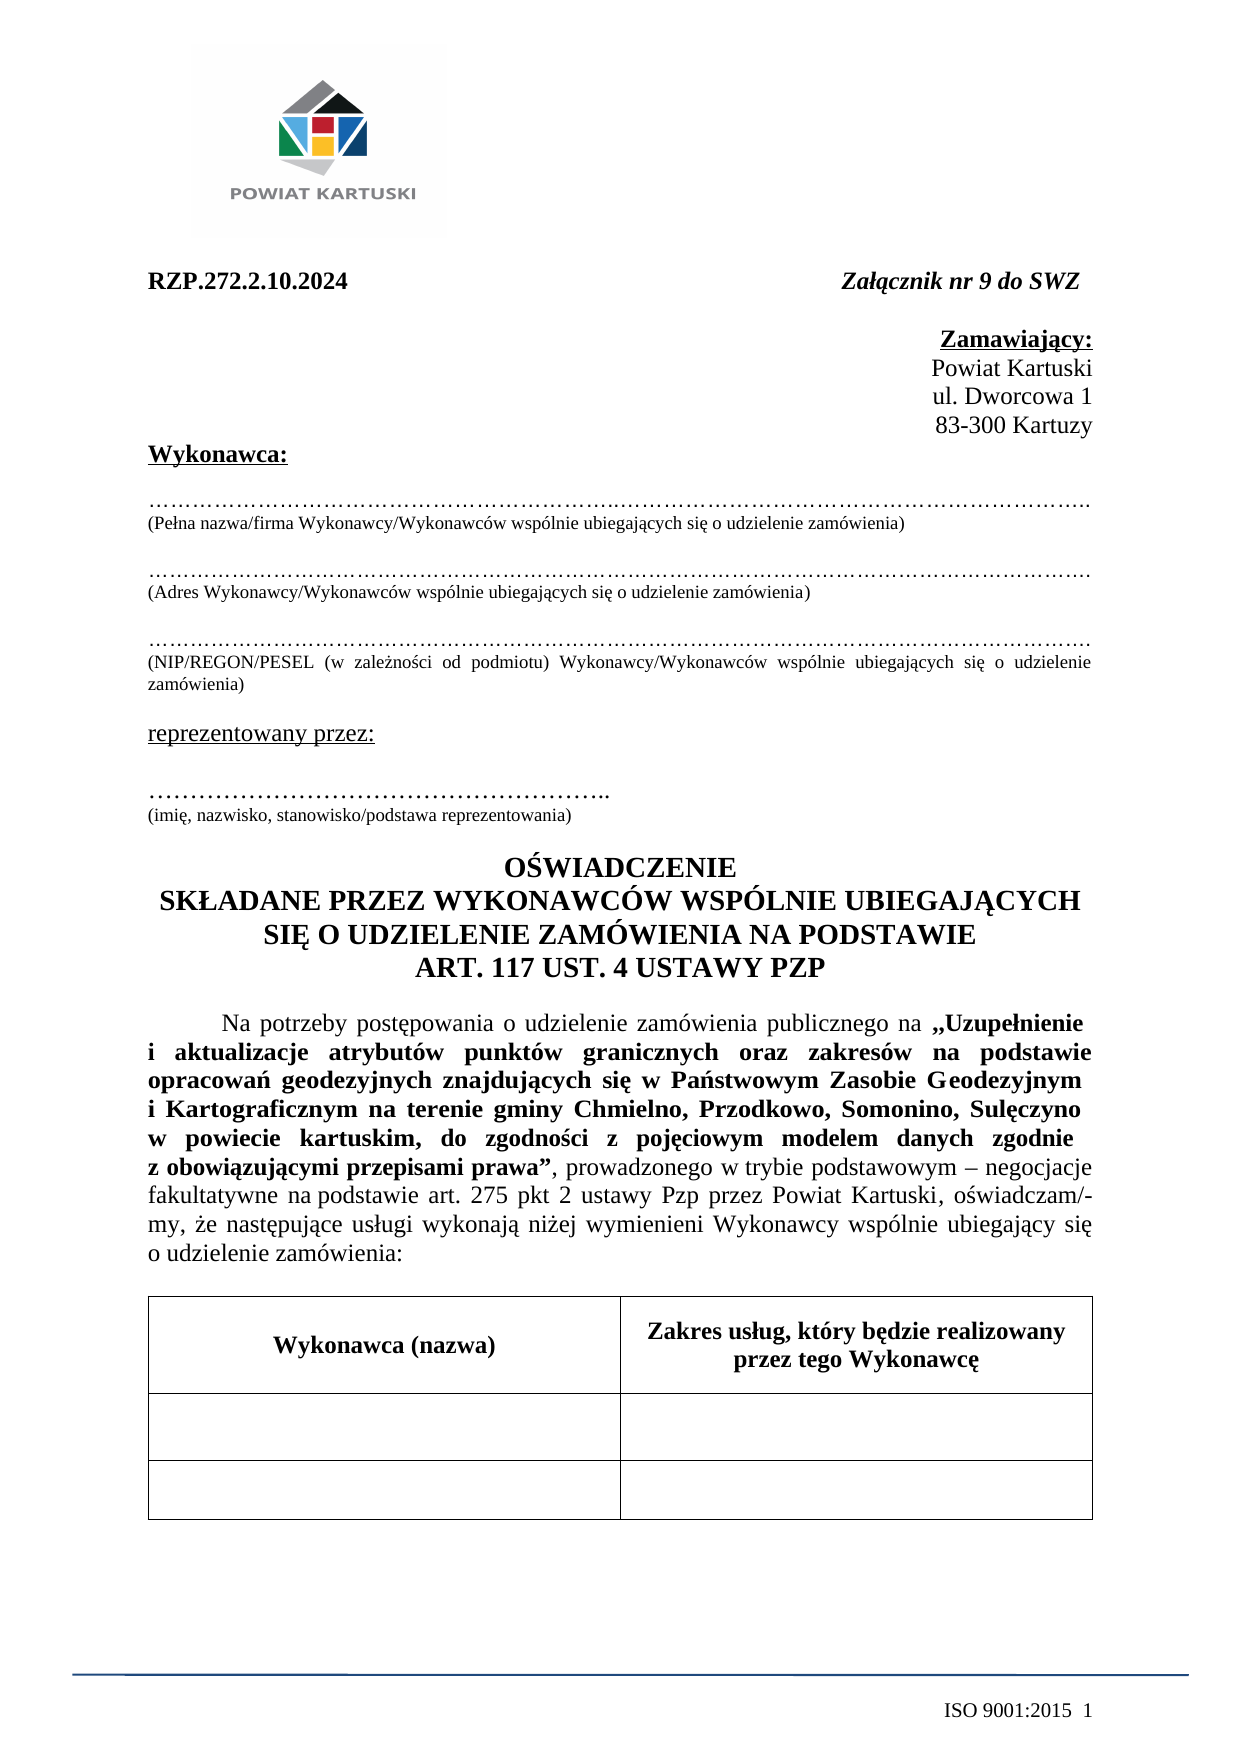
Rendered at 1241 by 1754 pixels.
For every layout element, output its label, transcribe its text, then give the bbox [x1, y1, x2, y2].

text 83-300 Kartuzy [148, 410, 1093, 439]
table_cell [149, 1394, 620, 1460]
text (Pełna nazwa/firma Wykonawcy/Wykonawców wspólnie ubiegających się o udzielenie zamówienia) [148, 512, 1093, 533]
table_cell [621, 1394, 1092, 1460]
text ul. Dworcowa 1 [886, 381, 1093, 410]
table_cell [621, 1461, 1092, 1519]
table_cell [149, 1461, 620, 1519]
text ………………………………………………………………………………………………………………………. [148, 627, 1093, 651]
table_header Zakres usług, który będzie realizowany przez tego Wykonawcę [621, 1297, 1092, 1392]
text OŚWIADCZENIE [148, 850, 1093, 883]
text RZP.272.2.10.2024 Załącznik nr 9 do SWZ [148, 266, 1093, 295]
text ………………………………………………………………………………………………………………………. [148, 557, 1093, 581]
text (NIP/REGON/PESEL (w zależności od podmiotu) Wykonawcy/Wykonawców wspólnie ubiegających się o udzielenie zamówienia) [148, 651, 1093, 694]
text ………………………………………………………..……………………………………………………….. [148, 487, 1093, 512]
text ……………………………………………….. [148, 776, 1093, 804]
text (Adres Wykonawcy/Wykonawców wspólnie ubiegających się o udzielenie zamówienia) [148, 581, 901, 603]
text SKŁADANE PRZEZ WYKONAWCÓW WSPÓLNIE UBIEGAJĄCYCH SIĘ O UDZIELENIE ZAMÓWIENIA NA PODSTAWIE [148, 883, 1093, 951]
text Powiat Kartuski [886, 353, 1093, 381]
text Zamawiający: [694, 324, 1093, 353]
picture [191, 44, 448, 238]
table_header Wykonawca (nazwa) [149, 1297, 620, 1392]
text (imię, nazwisko, stanowisko/podstawa reprezentowania) [148, 804, 1093, 826]
text ART. 117 UST. 4 USTAWY PZP [148, 951, 1093, 984]
text Wykonawca: [148, 439, 1093, 468]
text Na potrzeby postępowania o udzielenie zamówienia publicznego na ,,Uzupełnienie i aktualizacje atrybutów punktów granicznych oraz zakresów na podstawie opracowań geodezyjnych znajdujących się w Państwowym Zasobie Geodezyjnym i Kartograficznym na terenie gminy Chmielno, Przodkowo, Somonino, Sulęczyno w powiecie kartuskim, do zgodności z pojęciowym modelem danych zgodnie z obowiązującymi przepisami prawa”, prowadzonego w trybie podstawowym – negocjacje fakultatywne na podstawie art. 275 pkt 2 ustawy Pzp przez Powiat Kartuski, oświadczam/-my, że następujące usługi wykonają niżej wymienieni Wykonawcy wspólnie ubiegający się o udzielenie zamówienia: [148, 1008, 1093, 1267]
text reprezentowany przez: [148, 718, 1093, 747]
